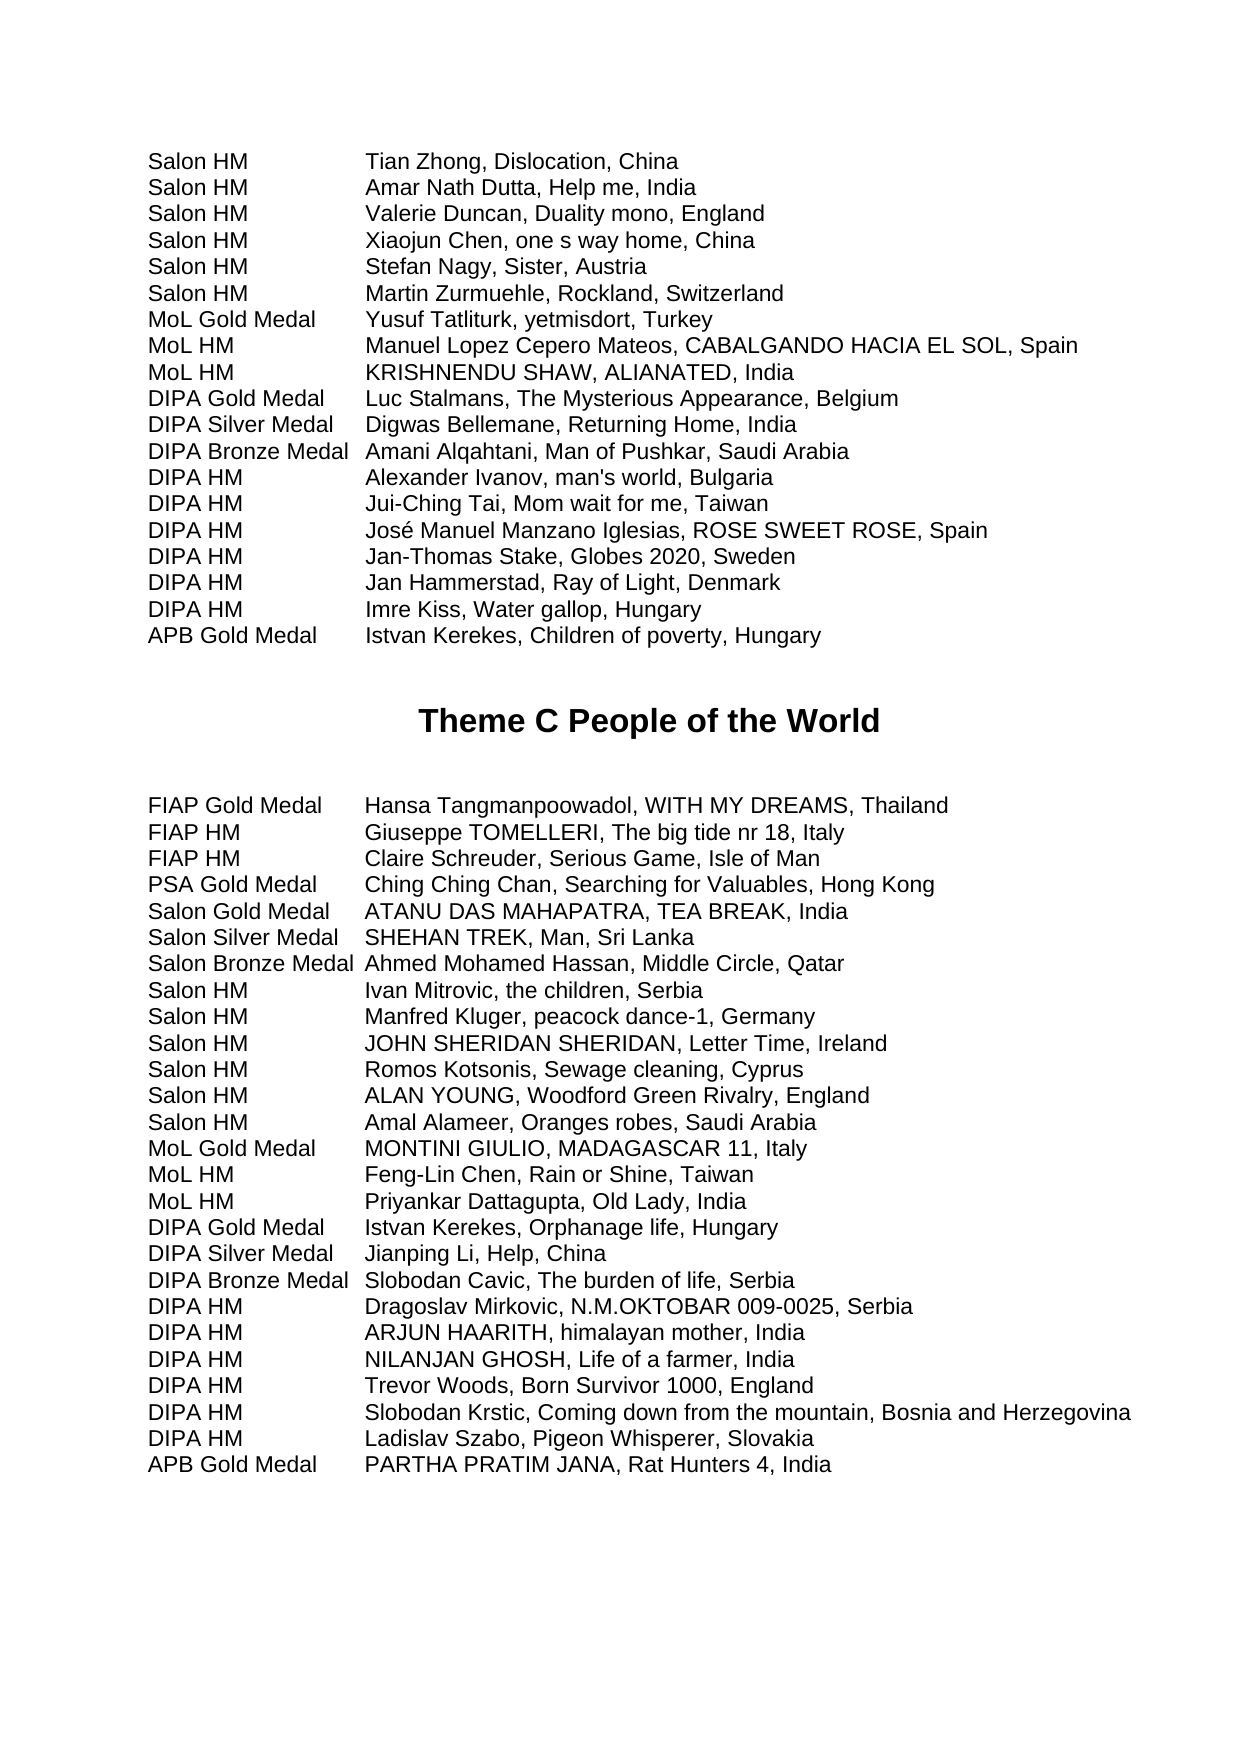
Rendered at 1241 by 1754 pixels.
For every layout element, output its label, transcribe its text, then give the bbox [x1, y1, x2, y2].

table_cell DIPA HM [148, 517, 365, 543]
table_cell DIPA HM [148, 1293, 364, 1319]
table_cell Salon Silver Medal [148, 924, 364, 950]
text Theme C People of the World [148, 701, 1152, 739]
table_cell Salon HM [148, 977, 364, 1003]
table_cell Luc Stalmans, The Mysterious Appearance, Belgium [365, 385, 1152, 411]
table_cell MoL HM [148, 1188, 364, 1214]
table_cell Romos Kotsonis, Sewage cleaning, Cyprus [364, 1056, 1152, 1082]
table_cell Salon HM [148, 1082, 364, 1108]
table_cell Martin Zurmuehle, Rockland, Switzerland [365, 280, 1152, 306]
table_cell DIPA Silver Medal [148, 1240, 364, 1267]
table_cell KRISHNENDU SHAW, ALIANATED, India [365, 359, 1152, 385]
table_cell ALAN YOUNG, Woodford Green Rivalry, England [364, 1082, 1152, 1108]
table_cell José Manuel Manzano Iglesias, ROSE SWEET ROSE, Spain [365, 517, 1152, 543]
table_cell FIAP HM [148, 845, 364, 871]
table_cell SHEHAN TREK, Man, Sri Lanka [364, 924, 1152, 950]
table_cell FIAP HM [148, 819, 364, 845]
table_cell Salon Gold Medal [148, 898, 364, 924]
table_cell Giuseppe TOMELLERI, The big tide nr 18, Italy [364, 819, 1152, 845]
table_cell DIPA Gold Medal [148, 385, 365, 411]
table_cell DIPA HM [148, 464, 365, 490]
table_cell Ivan Mitrovic, the children, Serbia [364, 977, 1152, 1003]
table_cell Digwas Bellemane, Returning Home, India [365, 411, 1152, 438]
table_cell Claire Schreuder, Serious Game, Isle of Man [364, 845, 1152, 871]
table_cell DIPA HM [148, 1319, 364, 1346]
table_cell APB Gold Medal [148, 622, 365, 648]
table_cell Manuel Lopez Cepero Mateos, CABALGANDO HACIA EL SOL, Spain [365, 332, 1152, 358]
table_cell DIPA HM [148, 569, 365, 596]
table_cell Stefan Nagy, Sister, Austria [365, 253, 1152, 279]
table_header FIAP Gold Medal [148, 792, 364, 819]
table_cell MoL HM [148, 359, 365, 385]
table_cell Ching Ching Chan, Searching for Valuables, Hong Kong [364, 871, 1152, 898]
table_cell DIPA HM [148, 1425, 364, 1451]
table_cell DIPA HM [148, 1346, 364, 1372]
table_cell Salon HM [148, 280, 365, 306]
table_cell Manfred Kluger, peacock dance-1, Germany [364, 1003, 1152, 1029]
table_header Hansa Tangmanpoowadol, WITH MY DREAMS, Thailand [364, 792, 1152, 819]
table_cell Amani Alqahtani, Man of Pushkar, Saudi Arabia [365, 438, 1152, 464]
table_cell DIPA HM [148, 490, 365, 517]
table_cell Salon HM [148, 1003, 364, 1029]
table_cell Slobodan Krstic, Coming down from the mountain, Bosnia and Herzegovina [364, 1399, 1152, 1425]
table_cell NILANJAN GHOSH, Life of a farmer, India [364, 1346, 1152, 1372]
table_cell Istvan Kerekes, Children of poverty, Hungary [365, 622, 1152, 648]
table_cell MoL HM [148, 1161, 364, 1188]
table_cell Jianping Li, Help, China [364, 1240, 1152, 1267]
table_cell Feng-Lin Chen, Rain or Shine, Taiwan [364, 1161, 1152, 1188]
table_cell DIPA Silver Medal [148, 411, 365, 438]
table_cell Slobodan Cavic, The burden of life, Serbia [364, 1267, 1152, 1293]
table_cell Amal Alameer, Oranges robes, Saudi Arabia [364, 1109, 1152, 1135]
table_cell Salon HM [148, 1056, 364, 1082]
table_cell DIPA HM [148, 1372, 364, 1398]
table_cell Jan Hammerstad, Ray of Light, Denmark [365, 569, 1152, 596]
table_cell Salon HM [148, 253, 365, 279]
table_cell Amar Nath Dutta, Help me, India [365, 174, 1152, 200]
table_cell Trevor Woods, Born Survivor 1000, England [364, 1372, 1152, 1398]
table_cell MoL Gold Medal [148, 306, 365, 332]
table_cell JOHN SHERIDAN SHERIDAN, Letter Time, Ireland [364, 1030, 1152, 1056]
table_cell DIPA Bronze Medal [148, 438, 365, 464]
table_cell Ahmed Mohamed Hassan, Middle Circle, Qatar [364, 950, 1152, 977]
table_cell Dragoslav Mirkovic, N.M.OKTOBAR 009-0025, Serbia [364, 1293, 1152, 1319]
table_cell DIPA HM [148, 1399, 364, 1425]
table_cell Ladislav Szabo, Pigeon Whisperer, Slovakia [364, 1425, 1152, 1451]
table_cell Salon HM [148, 1109, 364, 1135]
table_cell Jui-Ching Tai, Mom wait for me, Taiwan [365, 490, 1152, 517]
table_cell Alexander Ivanov, man's world, Bulgaria [365, 464, 1152, 490]
table_cell DIPA Bronze Medal [148, 1267, 364, 1293]
table_cell DIPA HM [148, 543, 365, 569]
table_cell ARJUN HAARITH, himalayan mother, India [364, 1319, 1152, 1346]
table_cell Xiaojun Chen, one s way home, China [365, 227, 1152, 253]
table_cell PSA Gold Medal [148, 871, 364, 898]
table_cell ATANU DAS MAHAPATRA, TEA BREAK, India [364, 898, 1152, 924]
table_cell Jan-Thomas Stake, Globes 2020, Sweden [365, 543, 1152, 569]
table_cell Salon HM [148, 1030, 364, 1056]
table_cell MoL HM [148, 332, 365, 358]
table_cell Yusuf Tatliturk, yetmisdort, Turkey [365, 306, 1152, 332]
table_cell Salon HM [148, 227, 365, 253]
table_cell DIPA Gold Medal [148, 1214, 364, 1240]
table_cell Imre Kiss, Water gallop, Hungary [365, 596, 1152, 622]
table_cell Tian Zhong, Dislocation, China [365, 148, 1152, 174]
table_cell Priyankar Dattagupta, Old Lady, India [364, 1188, 1152, 1214]
table_cell MONTINI GIULIO, MADAGASCAR 11, Italy [364, 1135, 1152, 1161]
table_cell Valerie Duncan, Duality mono, England [365, 200, 1152, 227]
table_cell Istvan Kerekes, Orphanage life, Hungary [364, 1214, 1152, 1240]
table_cell APB Gold Medal [148, 1451, 364, 1557]
table_cell DIPA HM [148, 596, 365, 622]
table_cell Salon HM [148, 200, 365, 227]
table_cell MoL Gold Medal [148, 1135, 364, 1161]
table_cell Salon Bronze Medal [148, 950, 364, 977]
table_cell Salon HM [148, 148, 365, 174]
table_cell Salon HM [148, 174, 365, 200]
table_cell PARTHA PRATIM JANA, Rat Hunters 4, India [364, 1451, 1152, 1557]
